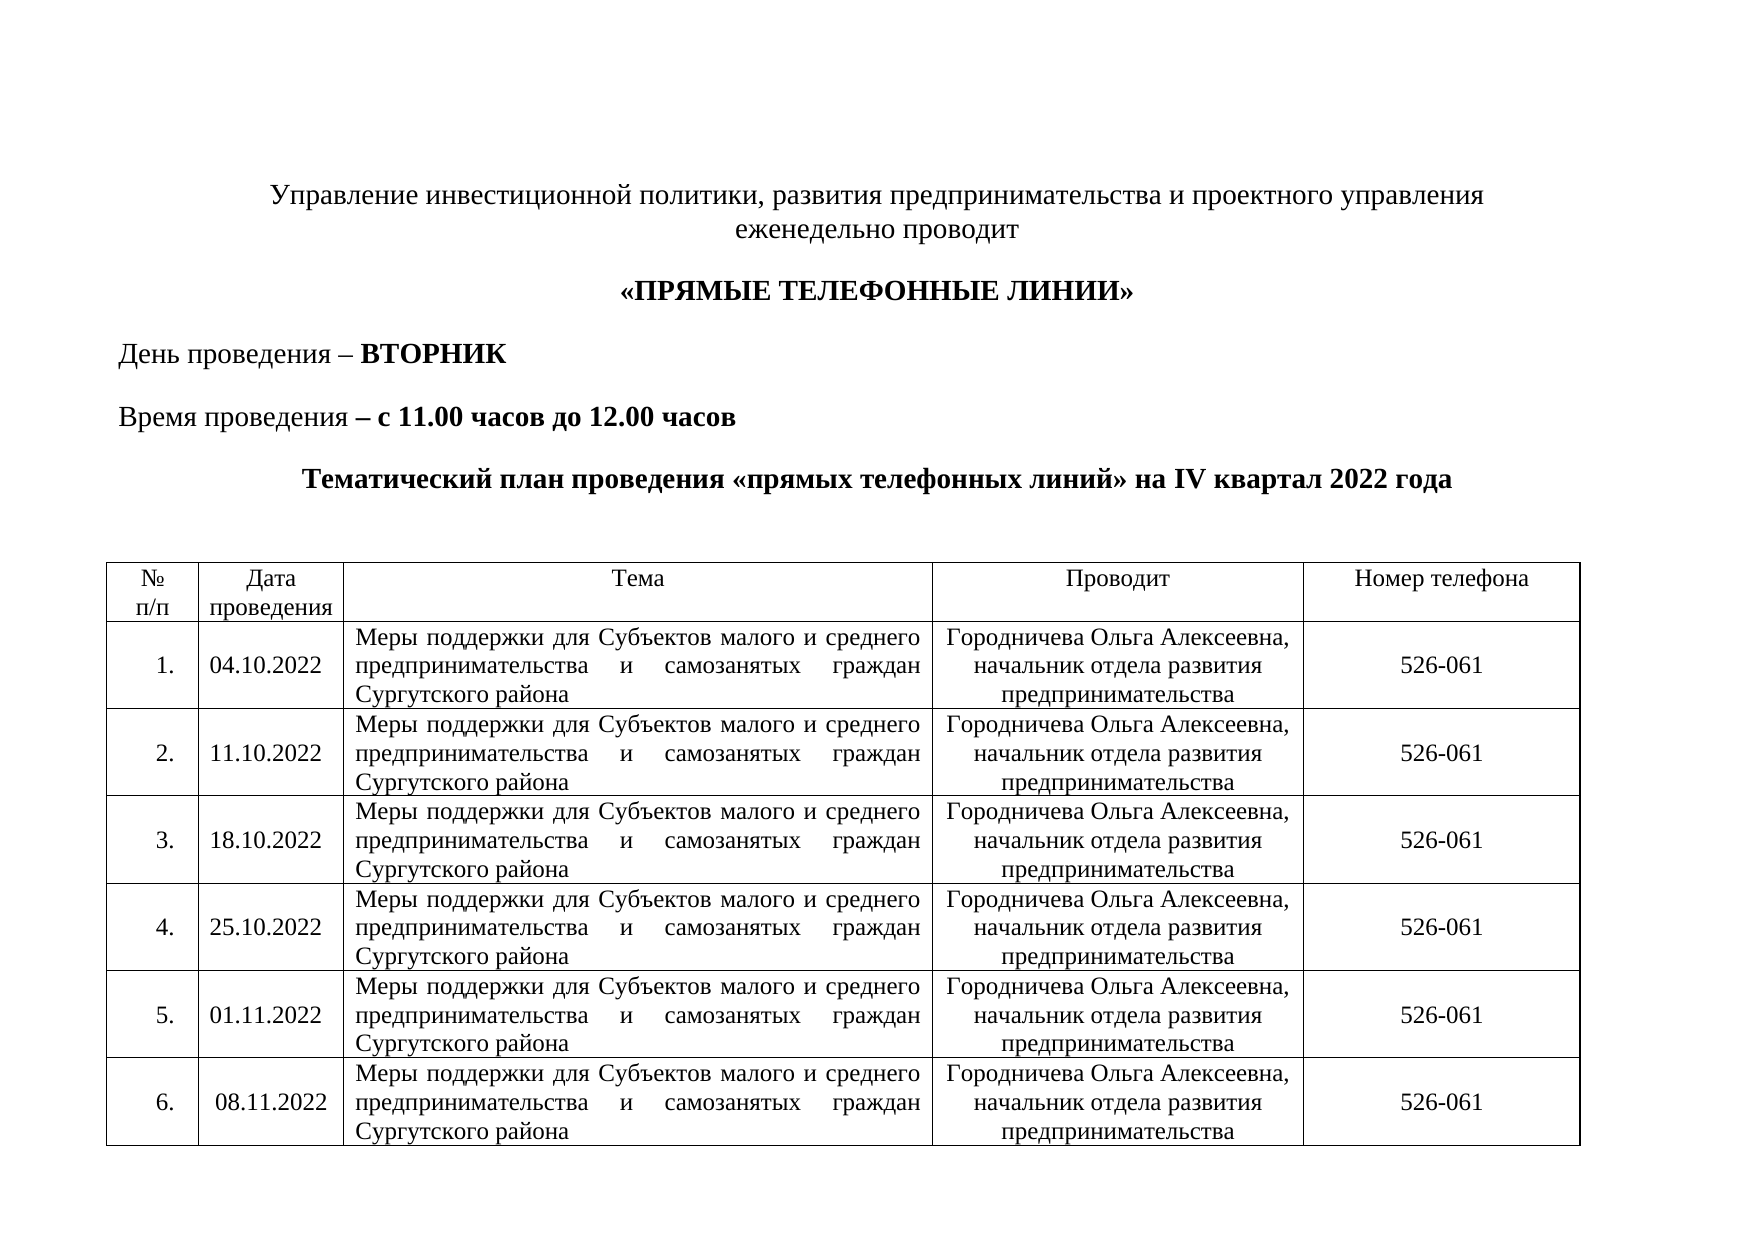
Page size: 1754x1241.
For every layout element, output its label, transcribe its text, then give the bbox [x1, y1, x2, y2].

table_cell [107, 709, 198, 795]
text Управление инвестиционной политики, развития предпринимательства и проектного управления [118, 177, 1636, 211]
table_header Номер телефона [1304, 563, 1579, 621]
table_cell 526-061 [1304, 709, 1579, 795]
text еженедельно проводит [118, 211, 1636, 244]
table_cell Городничева Ольга Алексеевна, начальник отдела развития предпринимательства [933, 796, 1303, 883]
table_cell [107, 622, 198, 708]
table_cell 526-061 [1304, 971, 1579, 1057]
text Тематический план проведения «прямых телефонных линий» на IV квартал 2022 года [118, 462, 1636, 495]
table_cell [933, 1058, 1303, 1144]
table_header № п/п [107, 563, 198, 621]
table_cell 526-061 [1304, 622, 1579, 708]
table_cell 18.10.2022 [199, 796, 343, 883]
table_cell 526-061 [1304, 1058, 1579, 1144]
text Время проведения – с 11.00 часов до 12.00 часов [118, 399, 1636, 432]
text День проведения – ВТОРНИК [118, 336, 1636, 370]
table_cell Меры поддержки для Субъектов малого и среднего предпринимательства и самозанятых граждан Сургутского района [344, 709, 932, 795]
table_cell Меры поддержки для Субъектов малого и среднего предпринимательства и самозанятых граждан Сургутского района [344, 796, 932, 883]
table_cell 08.11.2022 [199, 1058, 343, 1144]
table_cell 11.10.2022 [199, 709, 343, 795]
table_cell [107, 1058, 198, 1144]
table_cell [107, 884, 198, 970]
table_cell Городничева Ольга Алексеевна, начальник отдела развития предпринимательства [933, 709, 1303, 795]
table_cell 01.11.2022 [199, 971, 343, 1057]
table_header Проводит [933, 563, 1303, 621]
table_cell 04.10.2022 [199, 622, 343, 708]
table_cell 526-061 [1304, 796, 1579, 883]
table_cell Меры поддержки для Субъектов малого и среднего предпринимательства и самозанятых граждан Сургутского района [344, 622, 932, 708]
table_cell Городничева Ольга Алексеевна, начальник отдела развития предпринимательства [933, 971, 1303, 1057]
table_cell Меры поддержки для Субъектов малого и среднего предпринимательства и самозанятых граждан Сургутского района [344, 884, 932, 970]
table_cell Меры поддержки для Субъектов малого и среднего предпринимательства и самозанятых граждан Сургутского района [344, 971, 932, 1057]
table_cell 25.10.2022 [199, 884, 343, 970]
table_cell [107, 796, 198, 883]
table_header Дата проведения [199, 563, 343, 621]
table_header Тема [344, 563, 932, 621]
table_cell Городничева Ольга Алексеевна, начальник отдела развития предпринимательства [933, 884, 1303, 970]
text «ПРЯМЫЕ ТЕЛЕФОННЫЕ ЛИНИИ» [118, 273, 1636, 307]
table_cell Городничева Ольга Алексеевна, начальник отдела развития предпринимательства [933, 622, 1303, 708]
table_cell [344, 1058, 932, 1144]
table_cell 526-061 [1304, 884, 1579, 970]
table_cell [107, 971, 198, 1057]
